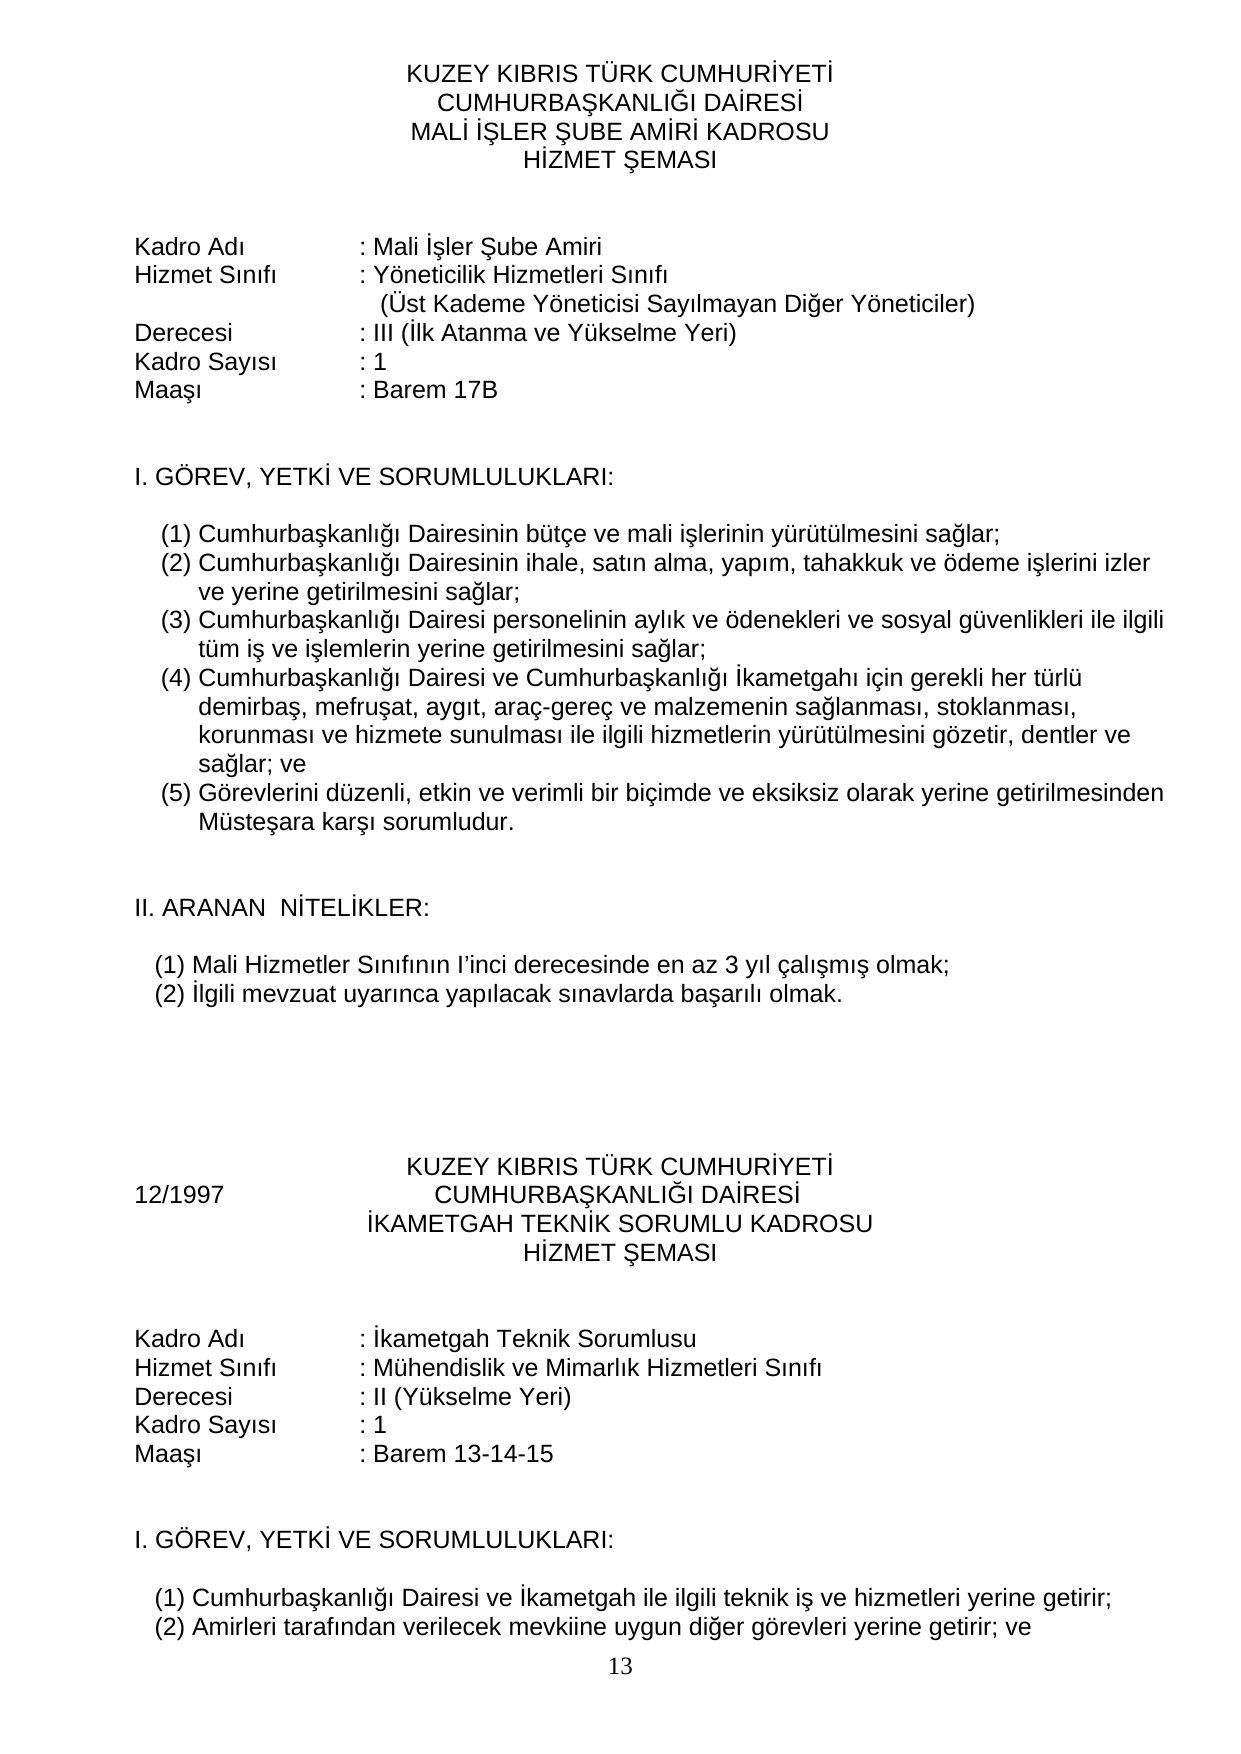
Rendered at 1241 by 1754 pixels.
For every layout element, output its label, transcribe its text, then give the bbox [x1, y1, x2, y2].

text HİZMET ŞEMASI [59, 1238, 1181, 1267]
text CUMHURBAŞKANLIĞI DAİRESİ [59, 88, 1181, 117]
text İKAMETGAH TEKNİK SORUMLU KADROSU [59, 1209, 1181, 1238]
text HİZMET ŞEMASI [59, 145, 1181, 174]
text (Üst Kademe Yöneticisi Sayılmayan Diğer Yöneticiler) [359, 289, 1181, 318]
list Cumhurbaşkanlığı Dairesinin ihale, satın alma, yapım, tahakkuk ve ödeme işlerini izler ve yerine getirilmesini sağlar; [161, 548, 1181, 605]
text Kadro Sayısı : 1 [59, 347, 1181, 375]
list Cumhurbaşkanlığı Dairesinin bütçe ve mali işlerinin yürütülmesini sağlar; [161, 519, 1181, 548]
text Kadro Adı : İkametgah Teknik Sorumlusu [59, 1324, 1181, 1353]
text KUZEY KIBRIS TÜRK CUMHURİYETİ [59, 1152, 1181, 1180]
list İlgili mevzuat uyarınca yapılacak sınavlarda başarılı olmak. [154, 979, 1181, 1008]
text KUZEY KIBRIS TÜRK CUMHURİYETİ [59, 59, 1181, 88]
text Derecesi : II (Yükselme Yeri) [59, 1382, 1181, 1410]
text Kadro Adı : Mali İşler Şube Amiri [59, 232, 1181, 260]
text I. GÖREV, YETKİ VE SORUMLULUKLARI: [134, 1525, 1181, 1554]
text Maaşı : Barem 13-14-15 [59, 1439, 1181, 1468]
text Maaşı : Barem 17B [59, 375, 1181, 404]
list Görevlerini düzenli, etkin ve verimli bir biçimde ve eksiksiz olarak yerine getirilmesinden Müsteşara karşı sorumludur. [161, 778, 1181, 835]
list Cumhurbaşkanlığı Dairesi ve Cumhurbaşkanlığı İkametgahı için gerekli her türlü demirbaş, mefruşat, aygıt, araç-gereç ve malzemenin sağlanması, stoklanması, korunması ve hizmete sunulması ile ilgili hizmetlerin yürütülmesini gözetir, dentler ve sağlar; ve [161, 663, 1181, 778]
text Kadro Sayısı : 1 [59, 1410, 1181, 1439]
list Amirleri tarafından verilecek mevkiine uygun diğer görevleri yerine getirir; ve [154, 1612, 1181, 1640]
text II. ARANAN NİTELİKLER: [134, 893, 1181, 922]
list Cumhurbaşkanlığı Dairesi personelinin aylık ve ödenekleri ve sosyal güvenlikleri ile ilgili tüm iş ve işlemlerin yerine getirilmesini sağlar; [161, 605, 1181, 663]
text Hizmet Sınıfı : Yöneticilik Hizmetleri Sınıfı [59, 260, 1181, 289]
text I. GÖREV, YETKİ VE SORUMLULUKLARI: [134, 462, 1181, 490]
list Mali Hizmetler Sınıfının I’inci derecesinde en az 3 yıl çalışmış olmak; [154, 950, 1181, 979]
text MALİ İŞLER ŞUBE AMİRİ KADROSU [59, 117, 1181, 145]
text Derecesi : III (İlk Atanma ve Yükselme Yeri) [59, 318, 1181, 347]
text 12/1997 CUMHURBAŞKANLIĞI DAİRESİ [59, 1180, 1181, 1209]
text Hizmet Sınıfı : Mühendislik ve Mimarlık Hizmetleri Sınıfı [59, 1353, 1181, 1382]
list Cumhurbaşkanlığı Dairesi ve İkametgah ile ilgili teknik iş ve hizmetleri yerine getirir; [154, 1583, 1181, 1612]
